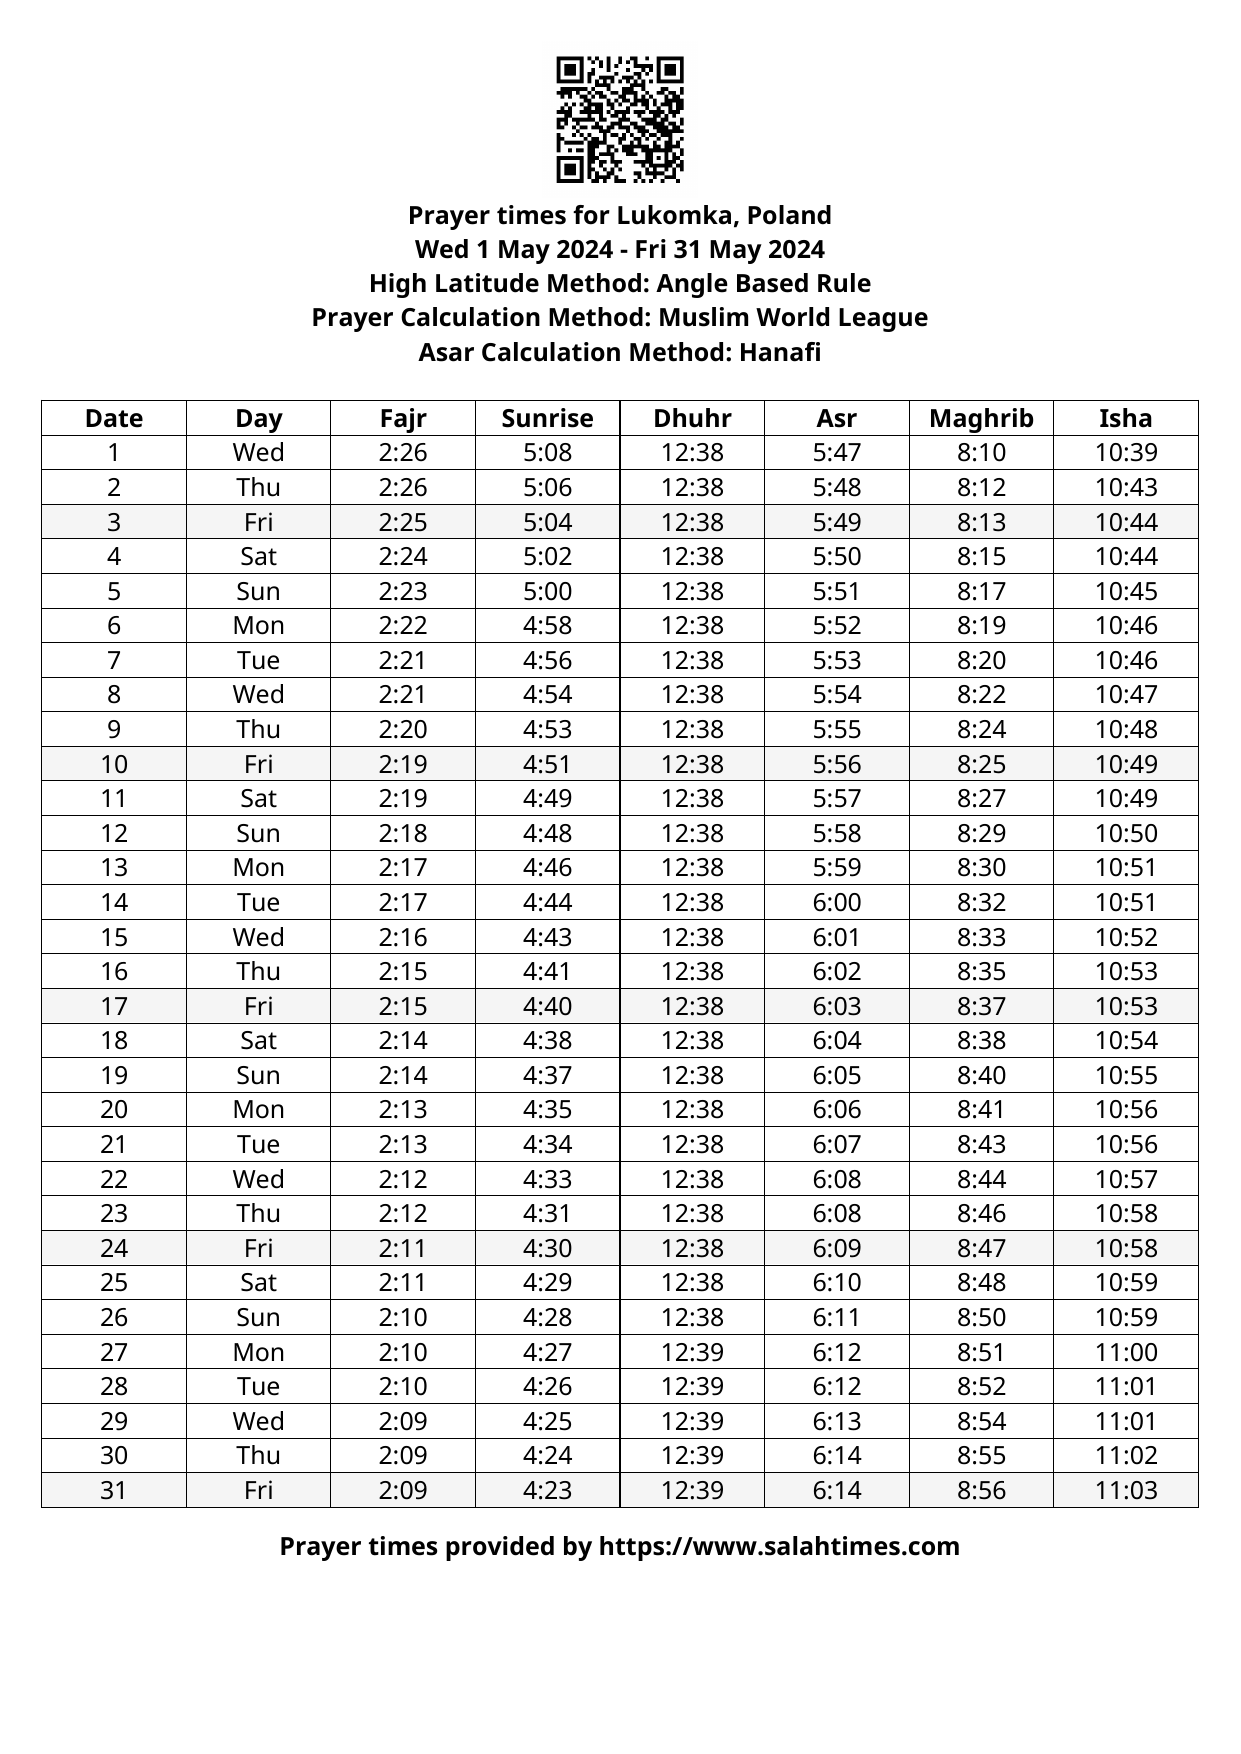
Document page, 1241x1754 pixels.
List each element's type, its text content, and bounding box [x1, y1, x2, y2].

table_cell 10:50 [1054, 816, 1198, 849]
table_cell 6:12 [765, 1369, 909, 1403]
table_cell 5:54 [765, 678, 909, 711]
table_cell 8:50 [910, 1300, 1053, 1334]
table_cell 22 [42, 1162, 186, 1195]
table_cell 6:02 [765, 954, 909, 988]
table_cell 6:12 [765, 1335, 909, 1368]
table_cell 5:57 [765, 781, 909, 815]
table_cell 5:56 [765, 747, 909, 780]
table_cell 2:09 [331, 1404, 475, 1437]
table_cell 12:38 [621, 816, 764, 849]
table_cell 4:54 [476, 678, 619, 711]
table_cell 2:11 [331, 1266, 475, 1299]
table_cell 4:24 [476, 1439, 619, 1472]
table_cell 8:15 [910, 539, 1053, 573]
table_cell 20 [42, 1093, 186, 1126]
table_cell 10:39 [1054, 436, 1198, 469]
table_cell 12:38 [621, 954, 764, 988]
table_cell 8:48 [910, 1266, 1053, 1299]
table_cell 2:25 [331, 505, 475, 538]
table_header Dhuhr [621, 401, 764, 434]
table_cell Sat [187, 1024, 330, 1057]
table_cell 25 [42, 1266, 186, 1299]
picture [542, 41, 699, 198]
table_cell 2:13 [331, 1093, 475, 1126]
table_cell 6:06 [765, 1093, 909, 1126]
table_cell 5:06 [476, 470, 619, 504]
table_cell 6:08 [765, 1162, 909, 1195]
table_cell 10:48 [1054, 712, 1198, 746]
table_cell 8:47 [910, 1231, 1053, 1264]
table_cell 31 [42, 1473, 186, 1507]
table_cell 2:09 [331, 1439, 475, 1472]
table_cell 2:24 [331, 539, 475, 573]
table_cell 12:38 [621, 712, 764, 746]
table_cell 12:38 [621, 1231, 764, 1264]
table_cell 10:57 [1054, 1162, 1198, 1195]
table_cell 12:38 [621, 505, 764, 538]
table_cell 4:58 [476, 609, 619, 642]
table_cell 10:55 [1054, 1058, 1198, 1092]
table_cell 26 [42, 1300, 186, 1334]
table_cell 10:43 [1054, 470, 1198, 504]
table_header Sunrise [476, 401, 619, 434]
table_cell 8:40 [910, 1058, 1053, 1092]
text Prayer times for Lukomka, Poland [42, 198, 1198, 232]
table_cell 12:38 [621, 1093, 764, 1126]
table_cell 11:03 [1054, 1473, 1198, 1507]
table_cell 11:01 [1054, 1404, 1198, 1437]
table_cell Fri [187, 1231, 330, 1264]
table_cell Sat [187, 1266, 330, 1299]
table_cell Sat [187, 539, 330, 573]
table_cell 4:53 [476, 712, 619, 746]
table_cell 4:30 [476, 1231, 619, 1264]
table_cell 12:38 [621, 1300, 764, 1334]
table_cell 10:49 [1054, 781, 1198, 815]
table_cell 8:55 [910, 1439, 1053, 1472]
table_cell 8 [42, 678, 186, 711]
table_cell Wed [187, 436, 330, 469]
table_cell 6:13 [765, 1404, 909, 1437]
table_cell 4:48 [476, 816, 619, 849]
table_cell 5:48 [765, 470, 909, 504]
table_cell 11:02 [1054, 1439, 1198, 1472]
text Prayer Calculation Method: Muslim World League [42, 300, 1198, 334]
table_cell 6:10 [765, 1266, 909, 1299]
table_cell 1 [42, 436, 186, 469]
table_cell 4:44 [476, 885, 619, 919]
table_cell Fri [187, 747, 330, 780]
table_cell 12:38 [621, 1058, 764, 1092]
table_cell 5:00 [476, 574, 619, 607]
table_cell Sun [187, 1300, 330, 1334]
table_cell 12:38 [621, 1127, 764, 1161]
table_cell 5:58 [765, 816, 909, 849]
table_cell 4:51 [476, 747, 619, 780]
table_cell 5:49 [765, 505, 909, 538]
table_cell 12:38 [621, 1024, 764, 1057]
table_cell 2:16 [331, 920, 475, 953]
table_cell 4:49 [476, 781, 619, 815]
table_cell 2:21 [331, 678, 475, 711]
table_cell 5:08 [476, 436, 619, 469]
table_cell Wed [187, 1404, 330, 1437]
table_cell 8:43 [910, 1127, 1053, 1161]
table_cell 10:51 [1054, 885, 1198, 919]
table_cell 8:54 [910, 1404, 1053, 1437]
table_cell Thu [187, 1439, 330, 1472]
table_cell 15 [42, 920, 186, 953]
table_cell 10:58 [1054, 1196, 1198, 1230]
table_cell 12:38 [621, 643, 764, 677]
table_cell 10:52 [1054, 920, 1198, 953]
table_header Date [42, 401, 186, 434]
table_cell 4:43 [476, 920, 619, 953]
table_cell 2:10 [331, 1335, 475, 1368]
table_cell 4:31 [476, 1196, 619, 1230]
table_cell Thu [187, 954, 330, 988]
table_cell 6:08 [765, 1196, 909, 1230]
table_cell Tue [187, 1369, 330, 1403]
table_cell Wed [187, 678, 330, 711]
text High Latitude Method: Angle Based Rule [42, 266, 1198, 300]
table_cell 11 [42, 781, 186, 815]
table_cell 6:04 [765, 1024, 909, 1057]
table_cell 12:38 [621, 436, 764, 469]
table_cell 5:51 [765, 574, 909, 607]
table_cell 4:25 [476, 1404, 619, 1437]
table_cell 10:56 [1054, 1093, 1198, 1126]
table_cell 9 [42, 712, 186, 746]
table_cell 10:47 [1054, 678, 1198, 711]
table_cell 8:20 [910, 643, 1053, 677]
table_cell Mon [187, 609, 330, 642]
table_cell 2:14 [331, 1058, 475, 1092]
text Asar Calculation Method: Hanafi [42, 334, 1198, 368]
table_cell 2:19 [331, 781, 475, 815]
table_cell Mon [187, 1093, 330, 1126]
table_cell 2:10 [331, 1369, 475, 1403]
table_cell Thu [187, 470, 330, 504]
table_cell 12:39 [621, 1404, 764, 1437]
table_cell 4:40 [476, 989, 619, 1022]
table_cell 6:11 [765, 1300, 909, 1334]
table_cell 12:39 [621, 1439, 764, 1472]
table_cell 5:59 [765, 851, 909, 884]
table_cell Tue [187, 643, 330, 677]
table_cell 8:32 [910, 885, 1053, 919]
table_cell 8:13 [910, 505, 1053, 538]
table_cell 6:01 [765, 920, 909, 953]
table_cell 2:17 [331, 851, 475, 884]
table_cell 11:00 [1054, 1335, 1198, 1368]
table_cell Tue [187, 1127, 330, 1161]
table_cell 2:26 [331, 436, 475, 469]
table_cell 8:29 [910, 816, 1053, 849]
table_cell 2:18 [331, 816, 475, 849]
text Wed 1 May 2024 - Fri 31 May 2024 [42, 232, 1198, 266]
table_cell 8:25 [910, 747, 1053, 780]
table_cell 10:56 [1054, 1127, 1198, 1161]
table_cell 4:38 [476, 1024, 619, 1057]
table_cell 27 [42, 1335, 186, 1368]
table_cell 2:17 [331, 885, 475, 919]
table_cell 6 [42, 609, 186, 642]
table_header Day [187, 401, 330, 434]
table_cell 4:26 [476, 1369, 619, 1403]
table_cell 12:38 [621, 1162, 764, 1195]
table_cell 4:23 [476, 1473, 619, 1507]
table_cell 2:13 [331, 1127, 475, 1161]
table_cell Wed [187, 920, 330, 953]
table_cell 8:35 [910, 954, 1053, 988]
table_cell 4:46 [476, 851, 619, 884]
table_cell 8:52 [910, 1369, 1053, 1403]
table_cell 12:38 [621, 1196, 764, 1230]
table_cell 8:33 [910, 920, 1053, 953]
table_cell 12:39 [621, 1369, 764, 1403]
table_cell 2:22 [331, 609, 475, 642]
table_cell 4:28 [476, 1300, 619, 1334]
table_cell 6:00 [765, 885, 909, 919]
table_cell 4:27 [476, 1335, 619, 1368]
table_cell 10:51 [1054, 851, 1198, 884]
table_header Asr [765, 401, 909, 434]
table_cell 12:38 [621, 539, 764, 573]
table_cell 5:53 [765, 643, 909, 677]
table_cell 2:26 [331, 470, 475, 504]
table_cell 5 [42, 574, 186, 607]
table_cell 2:19 [331, 747, 475, 780]
table_cell 2:15 [331, 954, 475, 988]
table_cell 10:49 [1054, 747, 1198, 780]
table_cell 12:38 [621, 781, 764, 815]
table_cell Sun [187, 816, 330, 849]
table_cell 12:38 [621, 470, 764, 504]
table_cell 5:02 [476, 539, 619, 573]
table_cell 8:22 [910, 678, 1053, 711]
table_cell 12:39 [621, 1335, 764, 1368]
table_cell Fri [187, 1473, 330, 1507]
table_cell 2:21 [331, 643, 475, 677]
table_cell 8:24 [910, 712, 1053, 746]
table_cell 5:04 [476, 505, 619, 538]
table_cell 4:34 [476, 1127, 619, 1161]
table_cell 4:33 [476, 1162, 619, 1195]
table_cell Tue [187, 885, 330, 919]
table_cell Thu [187, 712, 330, 746]
table_cell 10:44 [1054, 505, 1198, 538]
table_cell 12:38 [621, 885, 764, 919]
table_cell Fri [187, 989, 330, 1022]
table_cell 6:14 [765, 1439, 909, 1472]
table_cell 8:37 [910, 989, 1053, 1022]
table_cell 10:54 [1054, 1024, 1198, 1057]
table_cell 10:59 [1054, 1300, 1198, 1334]
table_cell 14 [42, 885, 186, 919]
table_cell 8:41 [910, 1093, 1053, 1126]
table_cell 6:05 [765, 1058, 909, 1092]
table_cell 5:52 [765, 609, 909, 642]
table_cell 18 [42, 1024, 186, 1057]
table_cell 12:38 [621, 989, 764, 1022]
table_cell 4:56 [476, 643, 619, 677]
table_cell 10:53 [1054, 954, 1198, 988]
table_cell 2:11 [331, 1231, 475, 1264]
table_cell 5:47 [765, 436, 909, 469]
table_cell 17 [42, 989, 186, 1022]
table_cell 8:12 [910, 470, 1053, 504]
table_cell 4:37 [476, 1058, 619, 1092]
table_cell 5:55 [765, 712, 909, 746]
table_cell 2 [42, 470, 186, 504]
table_cell 19 [42, 1058, 186, 1092]
table_cell 8:38 [910, 1024, 1053, 1057]
table_cell 3 [42, 505, 186, 538]
table_cell 12 [42, 816, 186, 849]
table_cell 23 [42, 1196, 186, 1230]
table_cell 2:12 [331, 1196, 475, 1230]
table_cell Sat [187, 781, 330, 815]
table_cell 6:09 [765, 1231, 909, 1264]
table_cell 10:58 [1054, 1231, 1198, 1264]
table_cell 13 [42, 851, 186, 884]
table_cell 8:56 [910, 1473, 1053, 1507]
table_cell Thu [187, 1196, 330, 1230]
table_cell 30 [42, 1439, 186, 1472]
table_cell Sun [187, 574, 330, 607]
table_cell 28 [42, 1369, 186, 1403]
table_cell 11:01 [1054, 1369, 1198, 1403]
table_cell 12:38 [621, 609, 764, 642]
table_cell 10:44 [1054, 539, 1198, 573]
table_cell 2:15 [331, 989, 475, 1022]
table_cell 12:38 [621, 747, 764, 780]
table_cell 8:46 [910, 1196, 1053, 1230]
table_cell Fri [187, 505, 330, 538]
table_cell 8:17 [910, 574, 1053, 607]
table_cell 2:10 [331, 1300, 475, 1334]
table_cell 2:14 [331, 1024, 475, 1057]
table_cell 21 [42, 1127, 186, 1161]
table_cell 4 [42, 539, 186, 573]
table_cell 2:23 [331, 574, 475, 607]
table_cell 2:09 [331, 1473, 475, 1507]
table_cell 6:14 [765, 1473, 909, 1507]
table_cell 4:41 [476, 954, 619, 988]
table_cell 12:38 [621, 678, 764, 711]
table_cell 2:12 [331, 1162, 475, 1195]
table_cell 10:45 [1054, 574, 1198, 607]
table_cell 8:44 [910, 1162, 1053, 1195]
table_header Fajr [331, 401, 475, 434]
table_cell 5:50 [765, 539, 909, 573]
table_cell 8:10 [910, 436, 1053, 469]
table_cell 12:38 [621, 920, 764, 953]
table_cell 12:39 [621, 1473, 764, 1507]
table_cell 10:46 [1054, 609, 1198, 642]
table_cell Sun [187, 1058, 330, 1092]
table_cell 16 [42, 954, 186, 988]
table_cell 8:19 [910, 609, 1053, 642]
table_cell 12:38 [621, 1266, 764, 1299]
table_cell 29 [42, 1404, 186, 1437]
table_cell Wed [187, 1162, 330, 1195]
table_cell 7 [42, 643, 186, 677]
table_cell 12:38 [621, 851, 764, 884]
table_cell Mon [187, 1335, 330, 1368]
text Prayer times provided by https://www.salahtimes.com [42, 1528, 1198, 1563]
table_cell 10 [42, 747, 186, 780]
table_cell 8:51 [910, 1335, 1053, 1368]
table_cell 6:07 [765, 1127, 909, 1161]
table_cell 8:27 [910, 781, 1053, 815]
table_cell 4:29 [476, 1266, 619, 1299]
table_cell 24 [42, 1231, 186, 1264]
table_cell 10:59 [1054, 1266, 1198, 1299]
table_cell 8:30 [910, 851, 1053, 884]
table_cell 2:20 [331, 712, 475, 746]
table_cell 10:53 [1054, 989, 1198, 1022]
table_cell Mon [187, 851, 330, 884]
table_cell 10:46 [1054, 643, 1198, 677]
table_cell 4:35 [476, 1093, 619, 1126]
table_header Maghrib [910, 401, 1053, 434]
table_cell 12:38 [621, 574, 764, 607]
table_cell 6:03 [765, 989, 909, 1022]
table_header Isha [1054, 401, 1198, 434]
